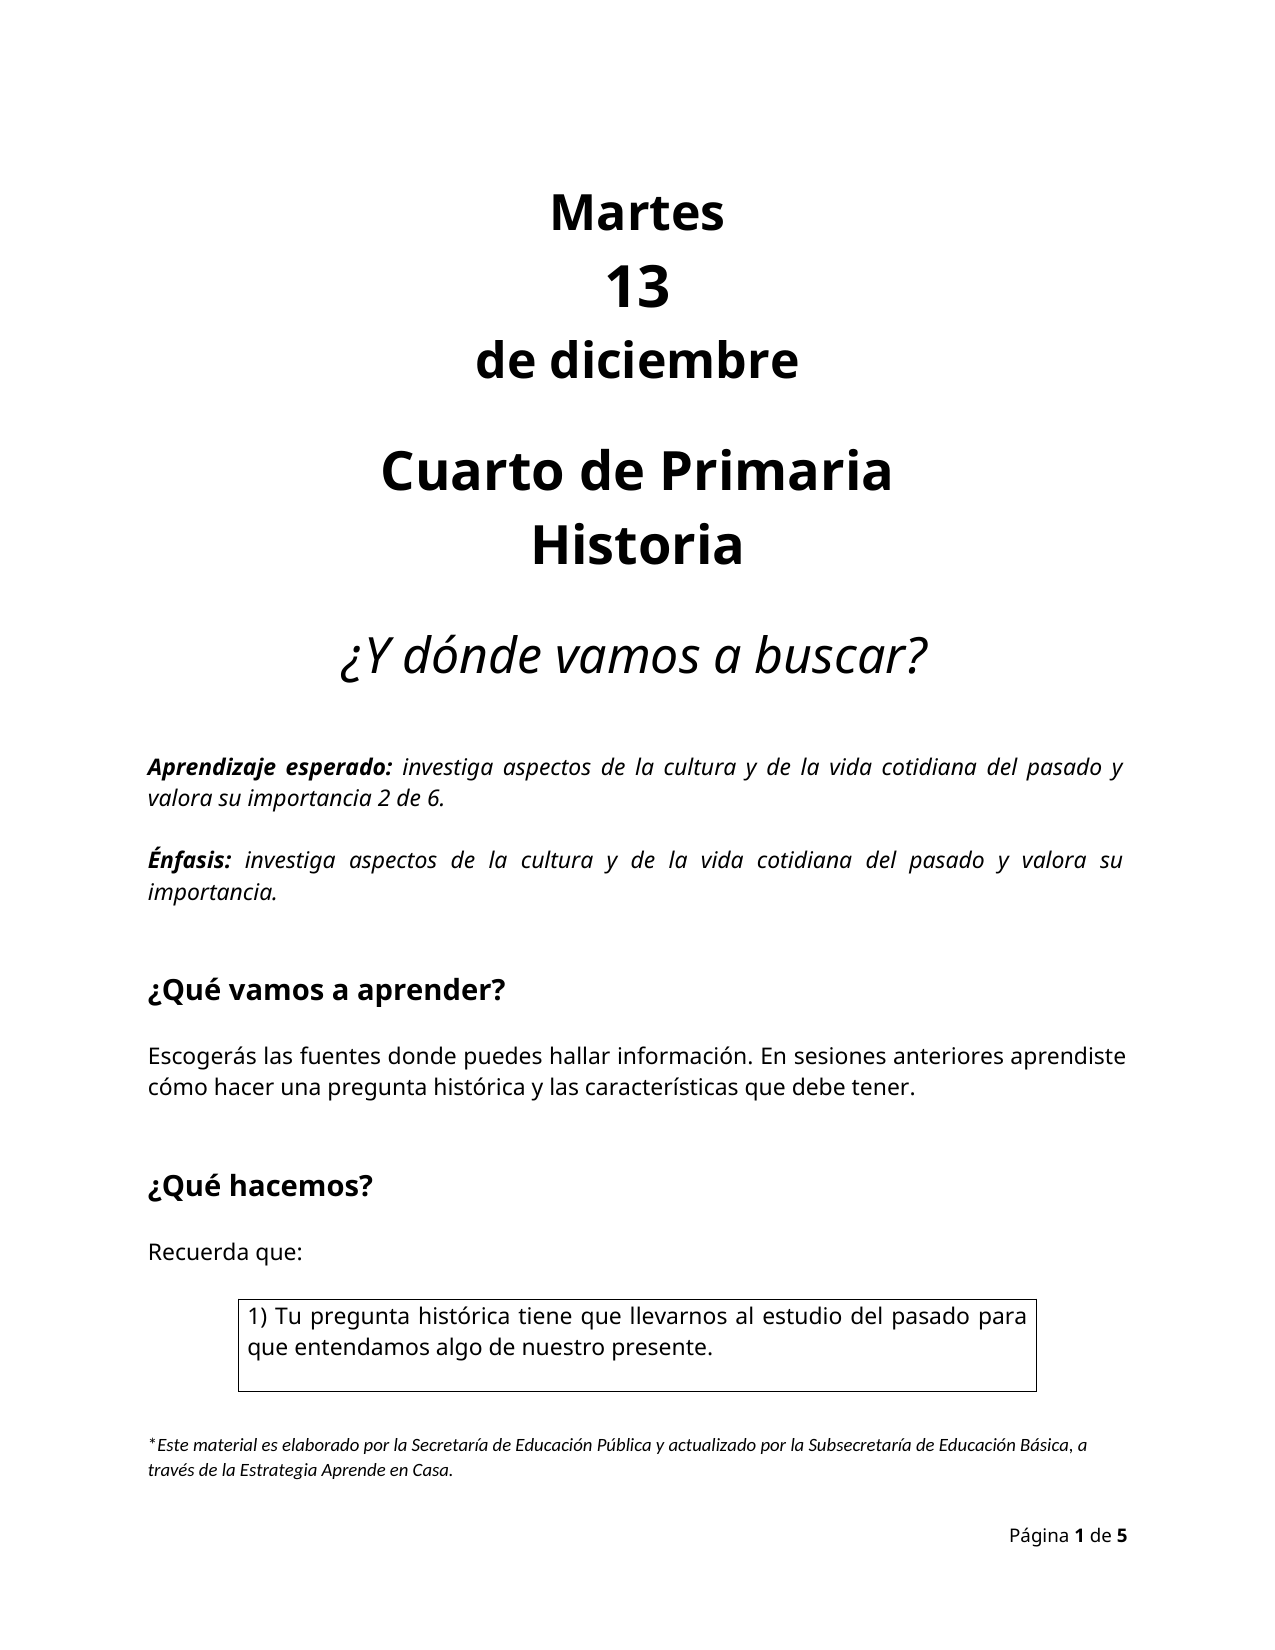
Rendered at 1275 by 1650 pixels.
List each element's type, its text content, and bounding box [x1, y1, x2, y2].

text 13 [148, 245, 1127, 325]
text Recuerda que: [148, 1236, 1127, 1267]
text ¿Qué vamos a aprender? [148, 969, 1127, 1009]
text ¿Y dónde vamos a buscar? [148, 620, 1127, 688]
text Aprendizaje esperado: investiga aspectos de la cultura y de la vida cotidiana del pasado y valora su importancia 2 de 6. [148, 750, 1127, 813]
text de diciembre [148, 325, 1127, 393]
text Historia [148, 506, 1127, 580]
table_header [239, 1300, 1036, 1391]
text ¿Qué hacemos? [148, 1165, 1127, 1205]
text Escogerás las fuentes donde puedes hallar información. En sesiones anteriores aprendiste cómo hacer una pregunta histórica y las características que debe tener. [148, 1040, 1127, 1103]
text Énfasis: investiga aspectos de la cultura y de la vida cotidiana del pasado y valora su importancia. [148, 844, 1127, 907]
text Cuarto de Primaria [148, 433, 1127, 506]
text Martes [148, 177, 1127, 245]
